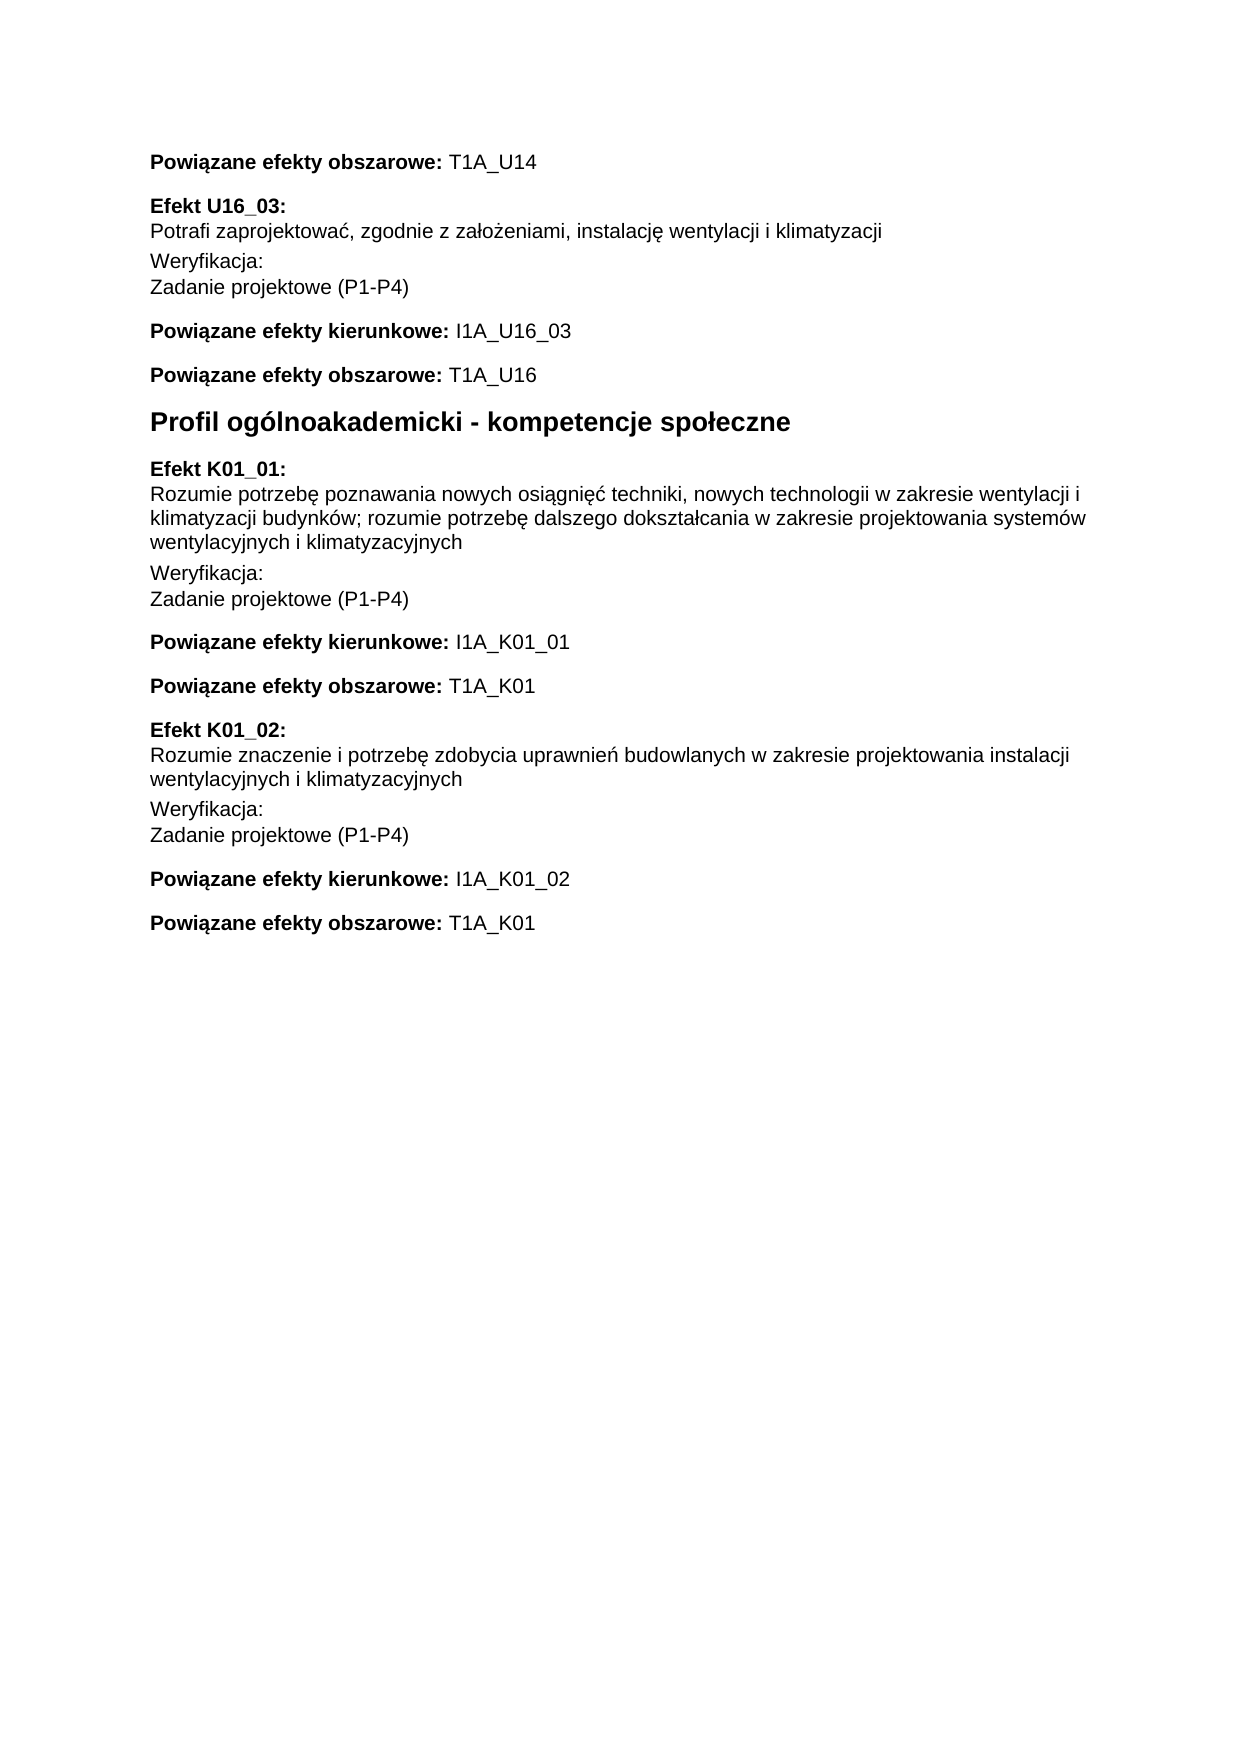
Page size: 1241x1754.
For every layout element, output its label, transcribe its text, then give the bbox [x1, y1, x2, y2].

text Powiązane efekty obszarowe: T1A_K01 [150, 674, 1090, 698]
text Weryfikacja: [150, 560, 1090, 584]
text Zadanie projektowe (P1-P4) [150, 823, 1090, 847]
text Powiązane efekty kierunkowe: I1A_U16_03 [150, 319, 1090, 343]
text Rozumie potrzebę poznawania nowych osiągnięć techniki, nowych technologii w zakresie wentylacji i klimatyzacji budynków; rozumie potrzebę dalszego dokształcania w zakresie projektowania systemów wentylacyjnych i klimatyzacyjnych [150, 482, 1090, 554]
text Zadanie projektowe (P1-P4) [150, 586, 1090, 610]
text Powiązane efekty obszarowe: T1A_K01 [150, 910, 1090, 934]
subtitle Profil ogólnoakademicki - kompetencje społeczne [150, 406, 1090, 437]
text Powiązane efekty kierunkowe: I1A_K01_01 [150, 630, 1090, 654]
text Zadanie projektowe (P1-P4) [150, 275, 1090, 299]
text Powiązane efekty kierunkowe: I1A_K01_02 [150, 867, 1090, 891]
text Powiązane efekty obszarowe: T1A_U14 [150, 150, 1090, 174]
text Powiązane efekty obszarowe: T1A_U16 [150, 362, 1090, 386]
text Rozumie znaczenie i potrzebę zdobycia uprawnień budowlanych w zakresie projektowania instalacji wentylacyjnych i klimatyzacyjnych [150, 743, 1090, 791]
text Efekt K01_01: [150, 457, 1090, 481]
text Potrafi zaprojektować, zgodnie z założeniami, instalację wentylacji i klimatyzacji [150, 219, 1090, 243]
text Efekt K01_02: [150, 718, 1090, 742]
text Weryfikacja: [150, 797, 1090, 821]
text Weryfikacja: [150, 249, 1090, 273]
text Efekt U16_03: [150, 194, 1090, 218]
